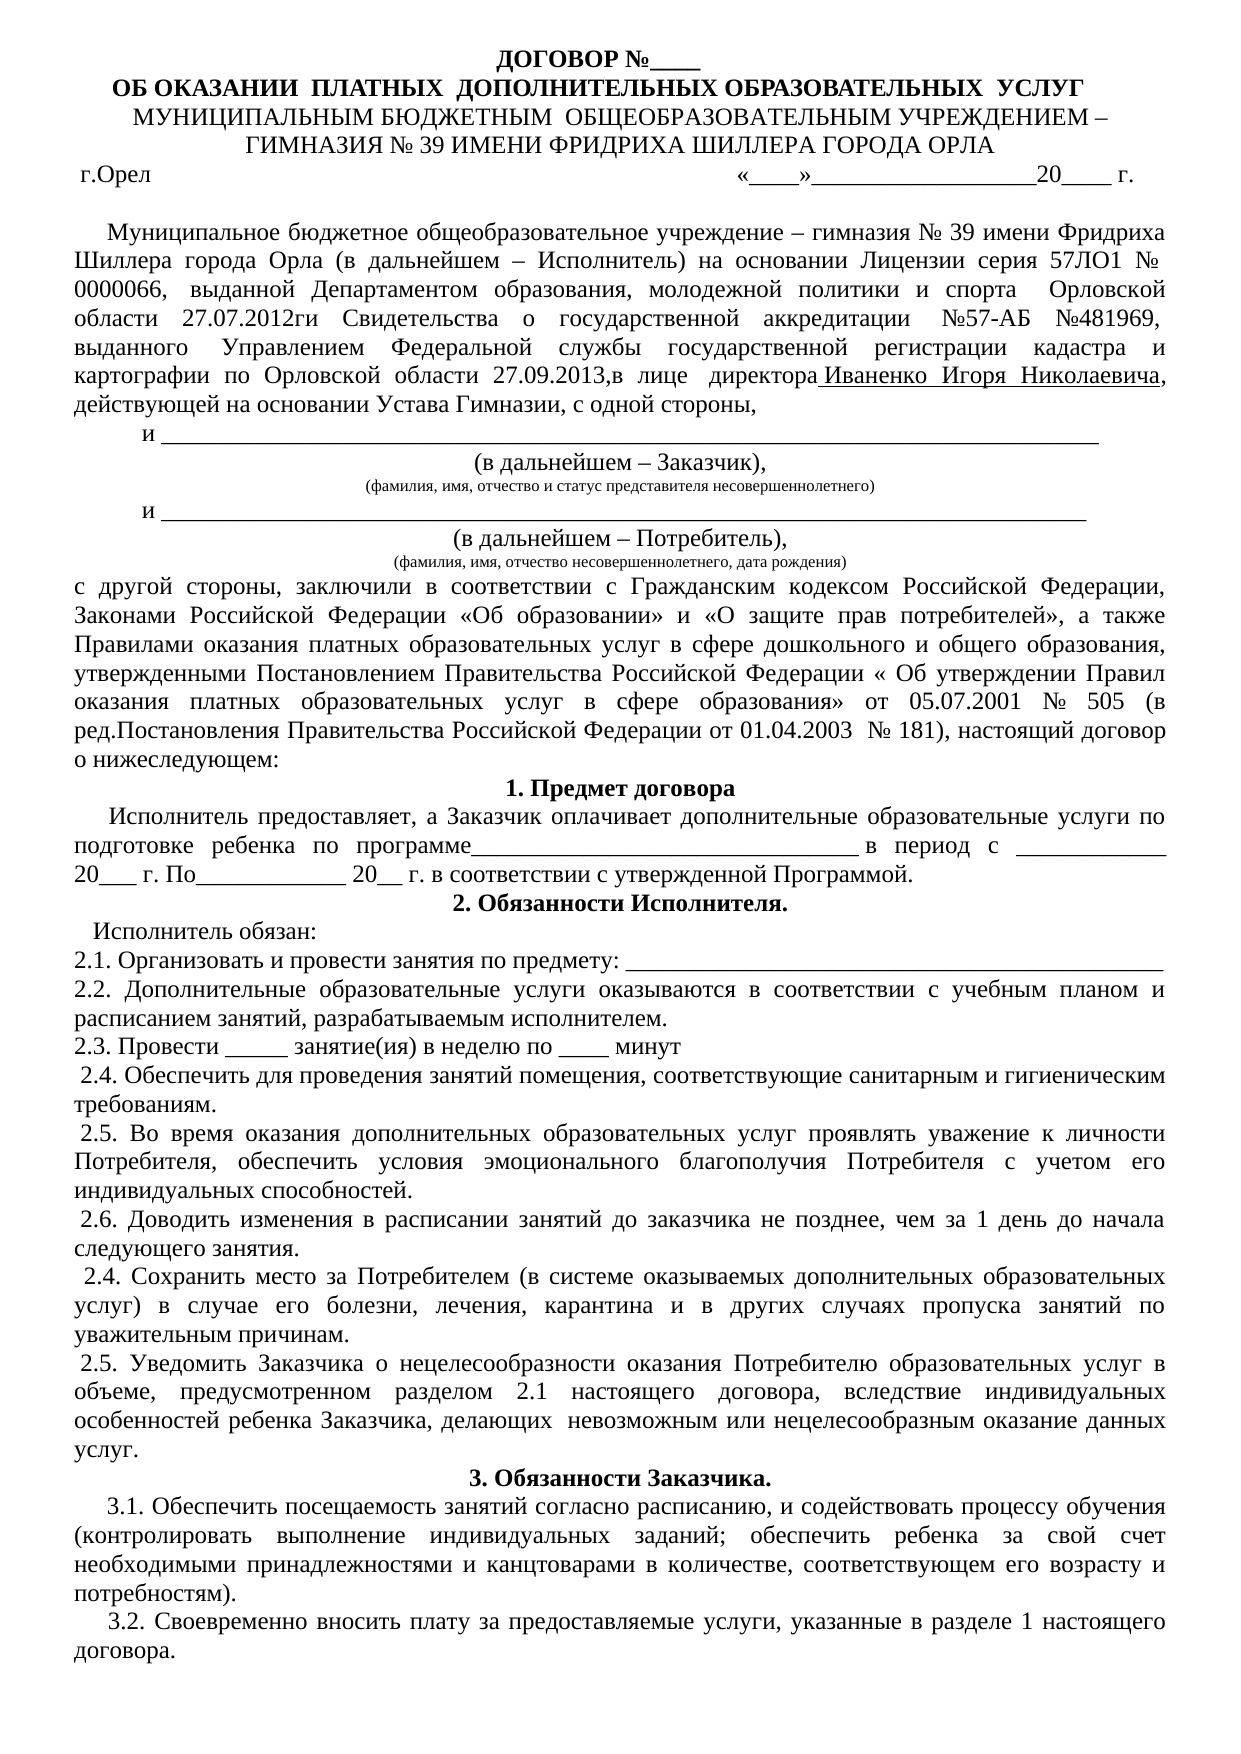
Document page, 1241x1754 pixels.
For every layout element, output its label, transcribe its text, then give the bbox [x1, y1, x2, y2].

text МУНИЦИПАЛЬНЫМ БЮДЖЕТНЫМ ОБЩЕОБРАЗОВАТЕЛЬНЫМ УЧРЕЖДЕНИЕМ – ГИМНАЗИЯ № 39 ИМЕНИ ФРИДРИХА ШИЛЛЕРА ГОРОДА ОРЛА [74, 102, 1167, 159]
text с другой стороны, заключили в соответствии с Гражданским кодексом Российской Федерации, Законами Российской Федерации «Об образовании» и «О защите прав потребителей», а также Правилами оказания платных образовательных услуг в сфере дошкольного и общего образования, утвержденными Постановлением Правительства Российской Федерации « Об утверждении Правил оказания платных образовательных услуг в сфере образования» от 05.07.2001 № 505 (в ред.Постановления Правительства Российской Федерации от 01.04.2003 № 181), настоящий договор о нижеследующем: [74, 571, 1167, 773]
text 1. Предмет договора [74, 773, 1167, 801]
text Исполнитель предоставляет, а Заказчик оплачивает дополнительные образовательные услуги по подготовке ребенка по программе_______________________________ в период с ____________ 20___ г. По____________ 20__ г. в соответствии с утвержденной Программой. [74, 801, 1167, 888]
text ДОГОВОР №____ [29, 44, 1167, 73]
text ОБ ОКАЗАНИИ ПЛАТНЫХ ДОПОЛНИТЕЛЬНЫХ ОБРАЗОВАТЕЛЬНЫХ УСЛУГ [29, 73, 1167, 102]
text Муниципальное бюджетное общеобразовательное учреждение – гимназия № 39 имени Фридриха Шиллера города Орла (в дальнейшем – Исполнитель) на основании Лицензии серия 57ЛО1 № 0000066, выданной Департаментом образования, молодежной политики и спорта Орловской области 27.07.2012ги Свидетельства о государственной аккредитации №57-АБ №481969, выданного Управлением Федеральной службы государственной регистрации кадастра и картографии по Орловской области 27.09.2013,в лице директора Иваненко Игоря Николаевича, действующей на основании Устава Гимназии, с одной стороны, [74, 217, 1167, 418]
text 2.6. Доводить изменения в расписании занятий до заказчика не позднее, чем за 1 день до начала следующего занятия. [74, 1204, 1167, 1261]
text 2.5. Во время оказания дополнительных образовательных услуг проявлять уважение к личности Потребителя, обеспечить условия эмоционального благополучия Потребителя с учетом его индивидуальных способностей. [74, 1118, 1167, 1204]
text 2. Обязанности Исполнителя. [74, 888, 1167, 916]
text 2.3. Провести _____ занятие(ия) в неделю по ____ минут [74, 1031, 1167, 1060]
text 3.1. Обеспечить посещаемость занятий согласно расписанию, и содействовать процессу обучения (контролировать выполнение индивидуальных заданий; обеспечить ребенка за свой счет необходимыми принадлежностями и канцтоварами в количестве, соответствующем его возрасту и потребностям). [74, 1491, 1167, 1606]
text (фамилия, имя, отчество и статус представителя несовершеннолетнего) [74, 476, 1167, 495]
text (в дальнейшем – Заказчик), [74, 447, 1167, 476]
text и __________________________________________________________________________ (в дальнейшем – Потребитель), [74, 495, 1167, 552]
text Исполнитель обязан: [74, 916, 1167, 945]
text 3.2. Своевременно вносить плату за предоставляемые услуги, указанные в разделе 1 настоящего договора. [74, 1606, 1167, 1664]
text 3. Обязанности Заказчика. [74, 1463, 1167, 1491]
text г.Орел «____»__________________20____ г. [74, 159, 1167, 188]
text 2.4. Сохранить место за Потребителем (в системе оказываемых дополнительных образовательных услуг) в случае его болезни, лечения, карантина и в других случаях пропуска занятий по уважительным причинам. [74, 1261, 1167, 1348]
text 2.2. Дополнительные образовательные услуги оказываются в соответствии с учебным планом и расписанием занятий, разрабатываемым исполнителем. [74, 974, 1167, 1031]
text 2.1. Организовать и провести занятия по предмету: ___________________________________________ [74, 945, 1167, 974]
text 2.5. Уведомить Заказчика о нецелесообразности оказания Потребителю образовательных услуг в объеме, предусмотренном разделом 2.1 настоящего договора, вследствие индивидуальных особенностей ребенка Заказчика, делающих невозможным или нецелесообразным оказание данных услуг. [74, 1348, 1167, 1463]
text (фамилия, имя, отчество несовершеннолетнего, дата рождения) [74, 552, 1167, 571]
text и ___________________________________________________________________________ [74, 418, 1167, 447]
text 2.4. Обеспечить для проведения занятий помещения, соответствующие санитарным и гигиеническим требованиям. [74, 1060, 1167, 1118]
